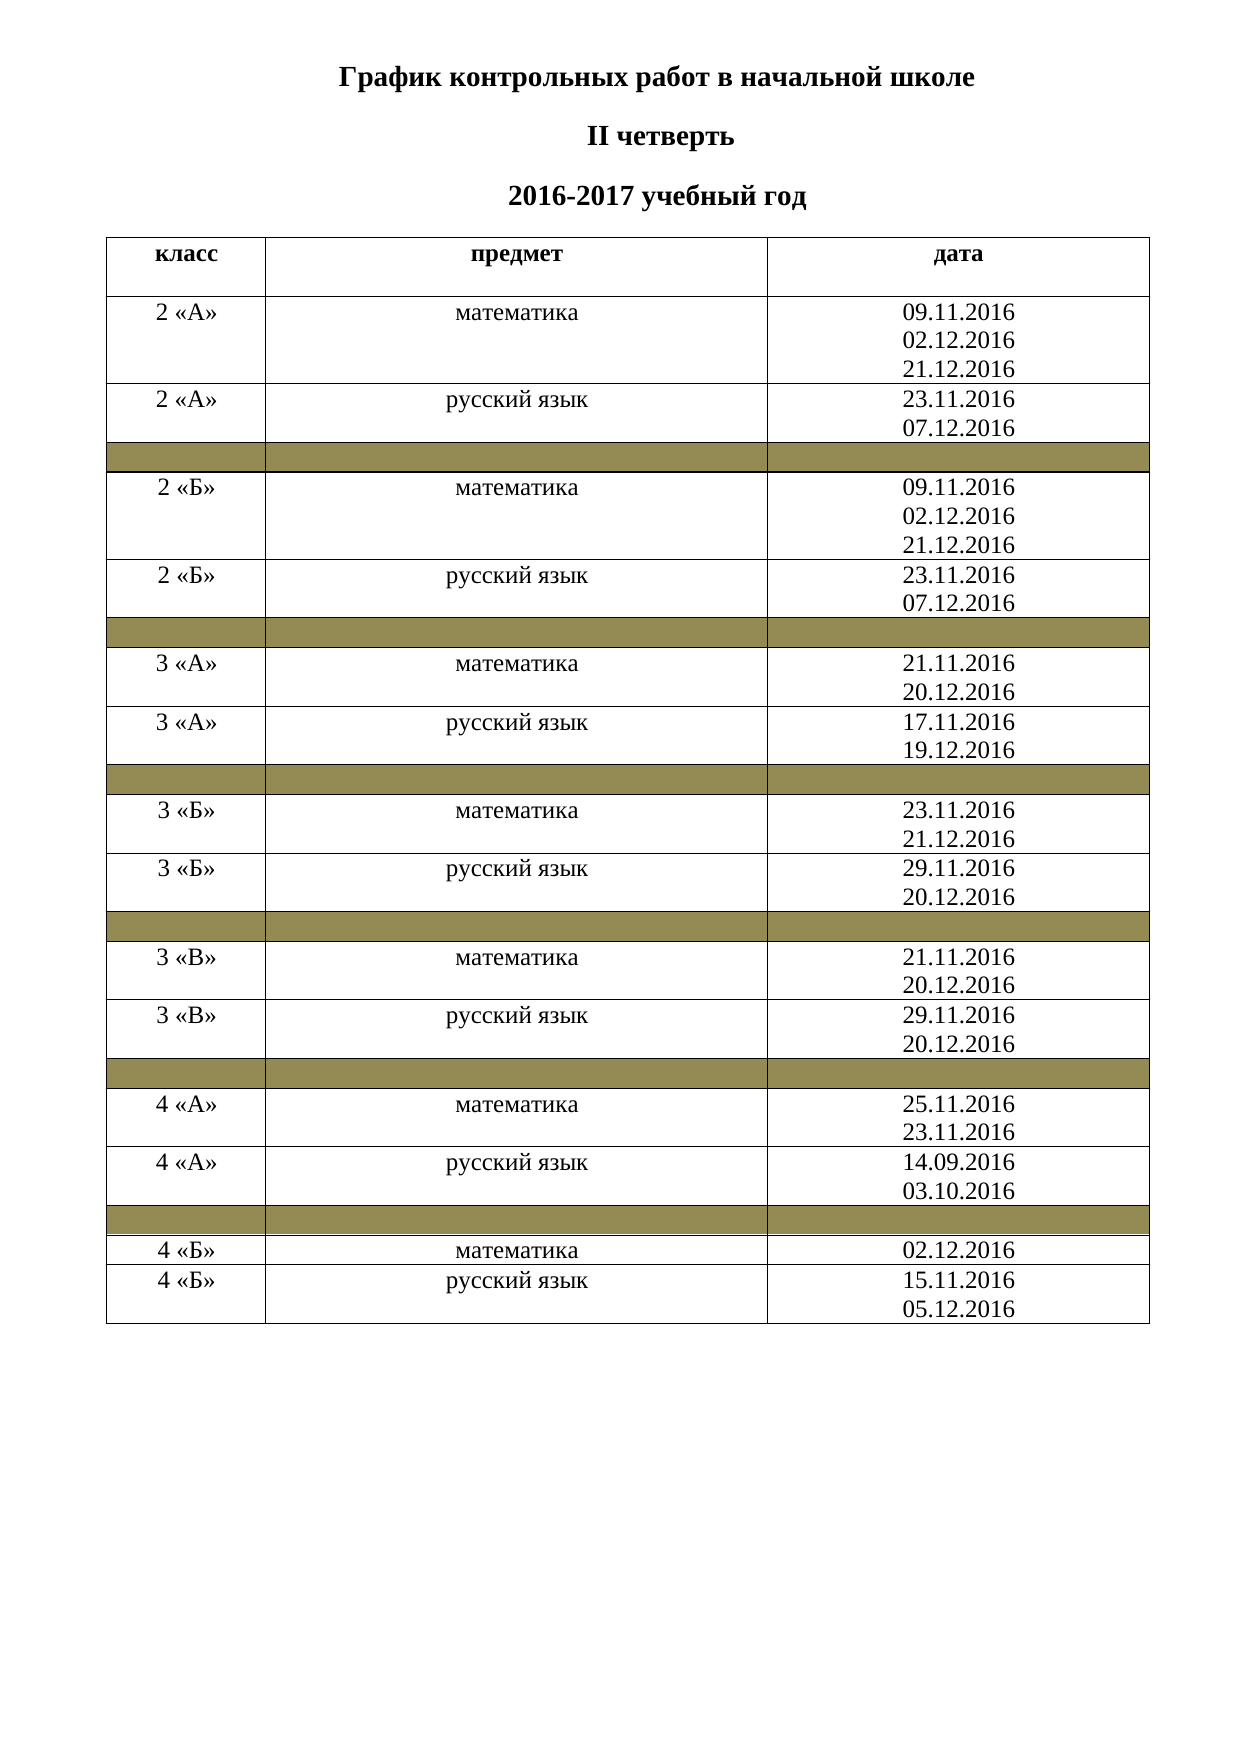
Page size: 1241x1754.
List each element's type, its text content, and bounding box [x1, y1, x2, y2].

text 2016-2017 учебный год [118, 178, 1196, 211]
table_cell математика [266, 1236, 767, 1264]
table_cell [768, 912, 1149, 941]
table_cell русский язык [266, 1265, 767, 1323]
table_cell 09.11.2016 02.12.2016 21.12.2016 [768, 297, 1149, 383]
table_cell русский язык [266, 560, 767, 617]
table_header класс [107, 238, 265, 296]
table_cell 3 «Б» [107, 795, 265, 852]
table_cell [768, 765, 1149, 794]
table_cell [768, 1206, 1149, 1234]
table_cell 21.11.2016 20.12.2016 [768, 942, 1149, 999]
table_cell 3 «В» [107, 1000, 265, 1058]
table_cell [768, 443, 1149, 471]
table_cell [266, 618, 767, 647]
table_cell [768, 618, 1149, 647]
table_cell [107, 1059, 265, 1088]
table_cell 2 «Б» [107, 560, 265, 617]
table_cell русский язык [266, 707, 767, 764]
table_cell 3 «А» [107, 648, 265, 706]
table_cell русский язык [266, 1147, 767, 1205]
table_cell 4 «Б» [107, 1265, 265, 1323]
text II четверть [118, 118, 1196, 152]
table_cell 29.11.2016 20.12.2016 [768, 1000, 1149, 1058]
table_cell 14.09.2016 03.10.2016 [768, 1147, 1149, 1205]
table_cell [107, 443, 265, 471]
table_cell 29.11.2016 20.12.2016 [768, 854, 1149, 911]
table_cell 09.11.2016 02.12.2016 21.12.2016 [768, 473, 1149, 559]
table_cell математика [266, 648, 767, 706]
table_cell русский язык [266, 1000, 767, 1058]
table_cell 3 «В» [107, 942, 265, 999]
table_cell математика [266, 297, 767, 383]
table_cell [107, 618, 265, 647]
text График контрольных работ в начальной школе [118, 59, 1196, 93]
table_cell 4 «А» [107, 1089, 265, 1146]
table_cell [768, 1059, 1149, 1088]
table_cell русский язык [266, 384, 767, 442]
table_cell математика [266, 473, 767, 559]
table_cell 15.11.2016 05.12.2016 [768, 1265, 1149, 1323]
table_cell математика [266, 942, 767, 999]
table_cell [266, 1206, 767, 1234]
table_cell [266, 912, 767, 941]
table_cell математика [266, 1089, 767, 1146]
table_cell 4 «А» [107, 1147, 265, 1205]
table_cell 23.11.2016 07.12.2016 [768, 560, 1149, 617]
table_cell 3 «Б» [107, 854, 265, 911]
table_cell [107, 765, 265, 794]
table_cell [107, 1206, 265, 1234]
table_cell [107, 912, 265, 941]
table_cell [266, 765, 767, 794]
table_cell русский язык [266, 854, 767, 911]
table_cell 4 «Б» [107, 1236, 265, 1264]
table_cell 02.12.2016 [768, 1236, 1149, 1264]
table_cell 17.11.2016 19.12.2016 [768, 707, 1149, 764]
table_header предмет [266, 238, 767, 296]
table_cell 2 «А» [107, 297, 265, 383]
table_cell математика [266, 795, 767, 852]
table_cell 23.11.2016 07.12.2016 [768, 384, 1149, 442]
table_cell [266, 443, 767, 471]
table_cell [266, 1059, 767, 1088]
table_cell 3 «А» [107, 707, 265, 764]
table_cell 2 «А» [107, 384, 265, 442]
table_cell 21.11.2016 20.12.2016 [768, 648, 1149, 706]
table_cell 25.11.2016 23.11.2016 [768, 1089, 1149, 1146]
table_cell 23.11.2016 21.12.2016 [768, 795, 1149, 852]
table_header дата [768, 238, 1149, 296]
table_cell 2 «Б» [107, 473, 265, 559]
